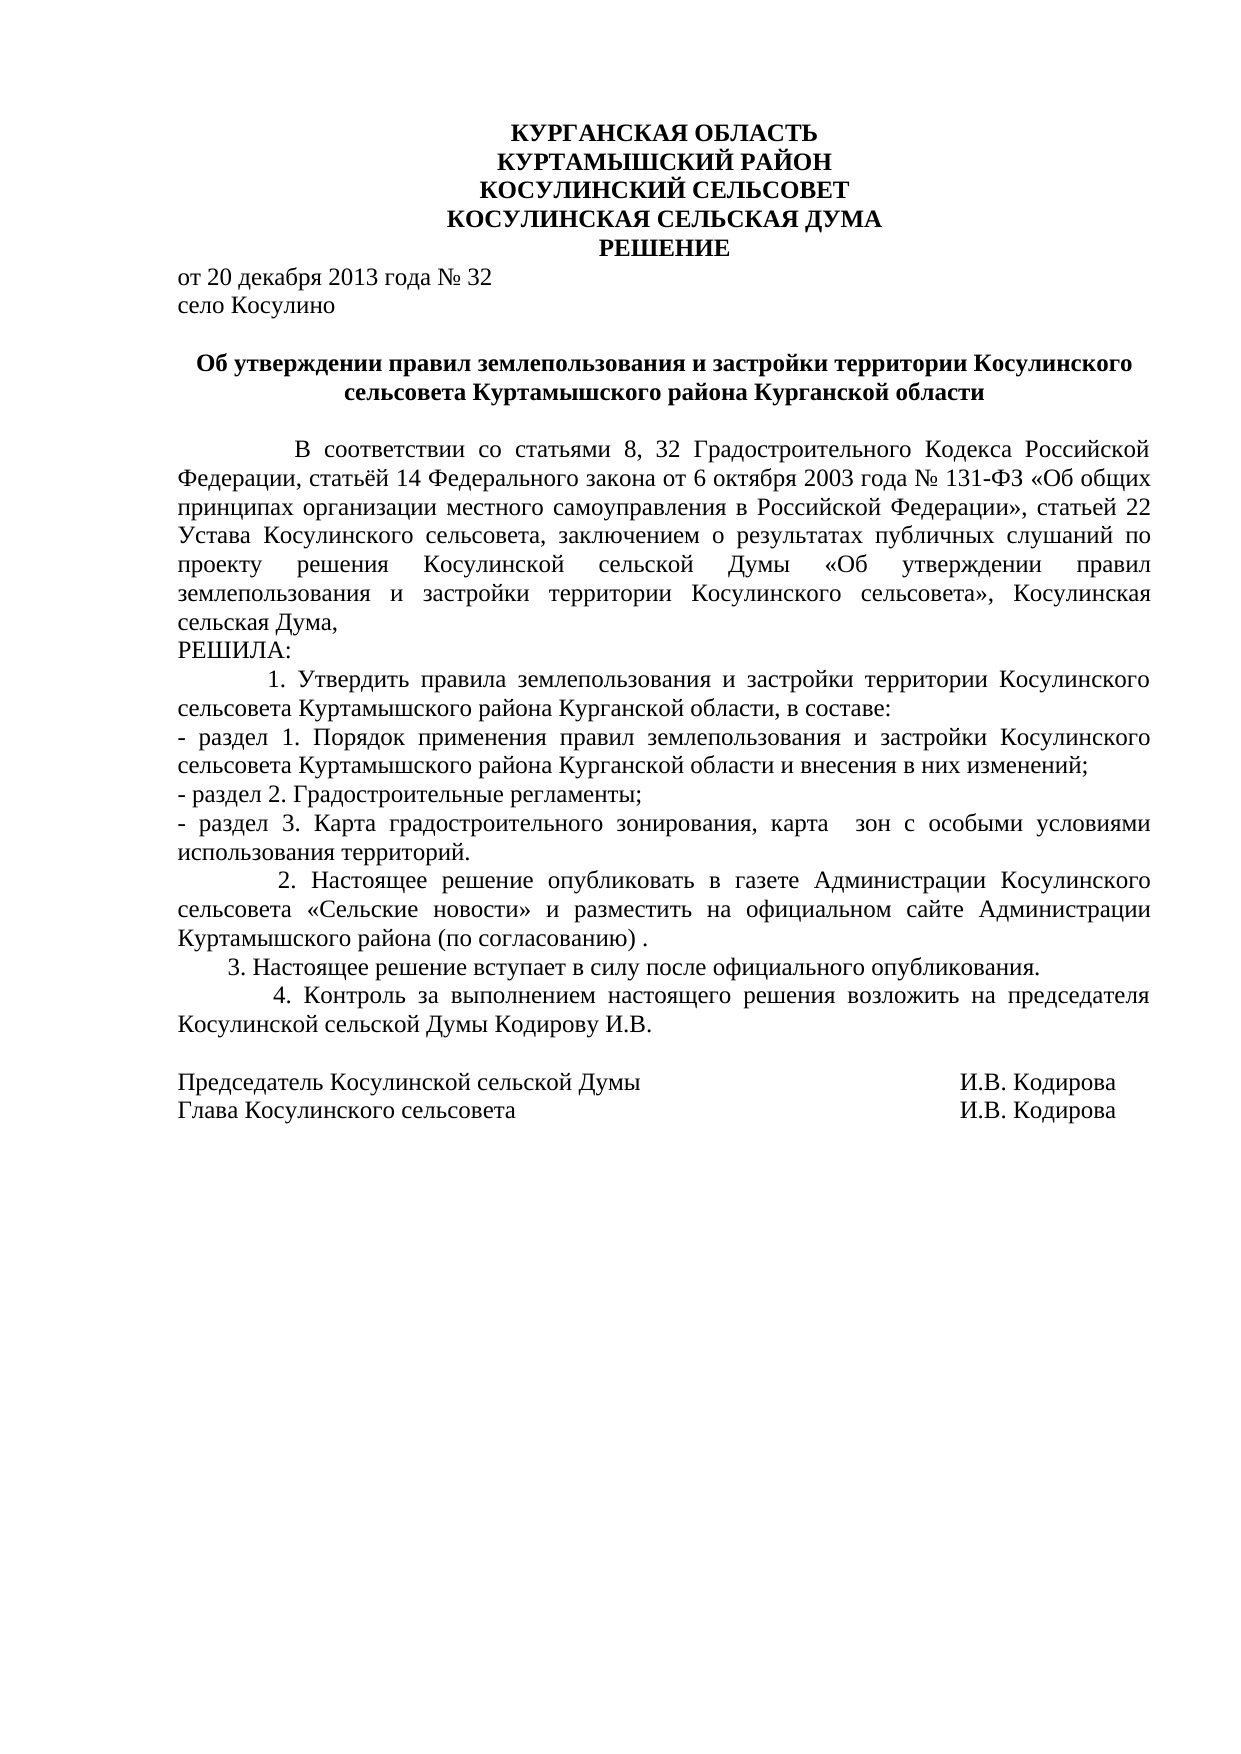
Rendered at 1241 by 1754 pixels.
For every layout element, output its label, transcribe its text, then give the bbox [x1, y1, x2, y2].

text КОСУЛИНСКИЙ СЕЛЬСОВЕТ [177, 176, 1152, 204]
text - раздел 1. Порядок применения правил землепользования и застройки Косулинского сельсовета Куртамышского района Курганской области и внесения в них изменений; [177, 722, 1152, 779]
text 2. Настоящее решение опубликовать в газете Администрации Косулинского сельсовета «Сельские новости» и разместить на официальном сайте Администрации Куртамышского района (по согласованию) . [177, 866, 1152, 952]
text КУРГАНСКАЯ ОБЛАСТЬ [177, 118, 1152, 147]
text Об утверждении правил землепользования и застройки территории Косулинского сельсовета Куртамышского района Курганской области [177, 348, 1152, 406]
text РЕШЕНИЕ [177, 233, 1152, 262]
text РЕШИЛА: [177, 636, 1152, 664]
text Глава Косулинского сельсовета И.В. Кодирова [177, 1096, 1152, 1124]
text от 20 декабря 2013 года № 32 [177, 262, 1152, 291]
text 1. Утвердить правила землепользования и застройки территории Косулинского сельсовета Куртамышского района Курганской области, в составе: [177, 664, 1152, 722]
text КОСУЛИНСКАЯ СЕЛЬСКАЯ ДУМА [177, 204, 1152, 233]
text - раздел 2. Градостроительные регламенты; [177, 779, 1152, 808]
text В соответствии со статьями 8, 32 Градостроительного Кодекса Российской Федерации, статьёй 14 Федерального закона от 6 октября 2003 года № 131-ФЗ «Об общих принципах организации местного самоуправления в Российской Федерации», статьей 22 Устава Косулинского сельсовета, заключением о результатах публичных слушаний по проекту решения Косулинской сельской Думы «Об утверждении правил землепользования и застройки территории Косулинского сельсовета», Косулинская сельская Дума, [177, 434, 1152, 636]
text Председатель Косулинской сельской Думы И.В. Кодирова [177, 1067, 1152, 1096]
text - раздел 3. Карта градостроительного зонирования, карта зон с особыми условиями использования территорий. [177, 808, 1152, 866]
text село Косулино [177, 291, 1152, 319]
text КУРТАМЫШСКИЙ РАЙОН [177, 147, 1152, 176]
text 3. Настоящее решение вступает в силу после официального опубликования. [177, 952, 1152, 981]
text 4. Контроль за выполнением настоящего решения возложить на председателя Косулинской сельской Думы Кодирову И.В. [177, 981, 1152, 1038]
